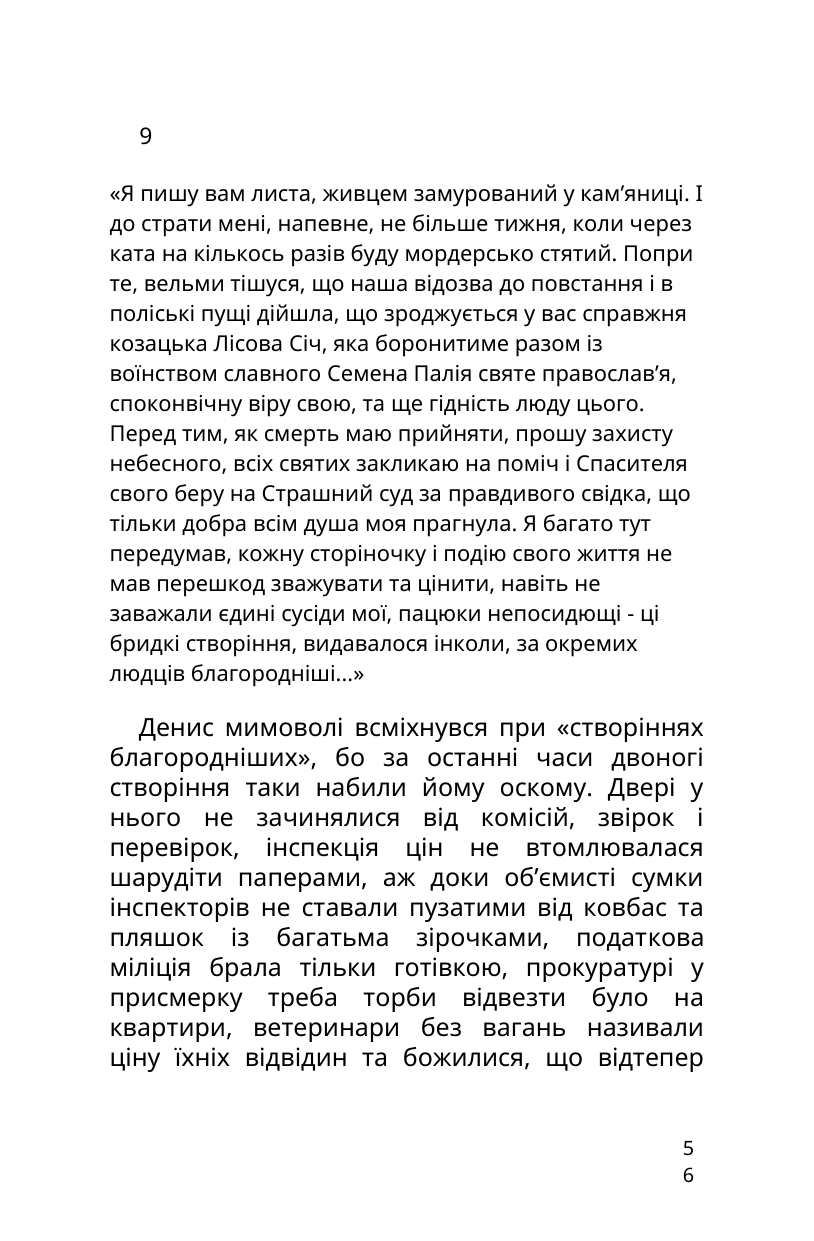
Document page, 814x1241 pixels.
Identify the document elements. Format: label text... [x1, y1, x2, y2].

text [109, 712, 704, 1072]
text Перед тим, як смерть маю прийняти, прошу захисту небесного, всіх святих закликаю на поміч і Спасителя свого беру на Страшний суд за правдивого свідка, що тільки добра всім душа моя прагнула. Я багато тут передумав, кожну сторіночку і подію свого життя не мав перешкод зважувати та цінити, навіть не заважали єдині сусіди мої, пацюки непосидющі - ці бридкі створіння, видавалося інколи, за окремих людців благородніші...» [109, 417, 704, 687]
text «Я пишу вам листа, живцем замурований у кам’яниці. І до страти мені, напевне, не більше тижня, коли через ката на кількось разів буду мордерсько стятий. Попри те, вельми тішуся, що наша відозва до повстання і в поліські пущі дійшла, що зроджується у вас справжня козацька Лісова Січ, яка боронитиме разом із воїнством славного Семена Палія святе православ’я, споконвічну віру свою, та ще гідність люду цього. [109, 177, 704, 417]
